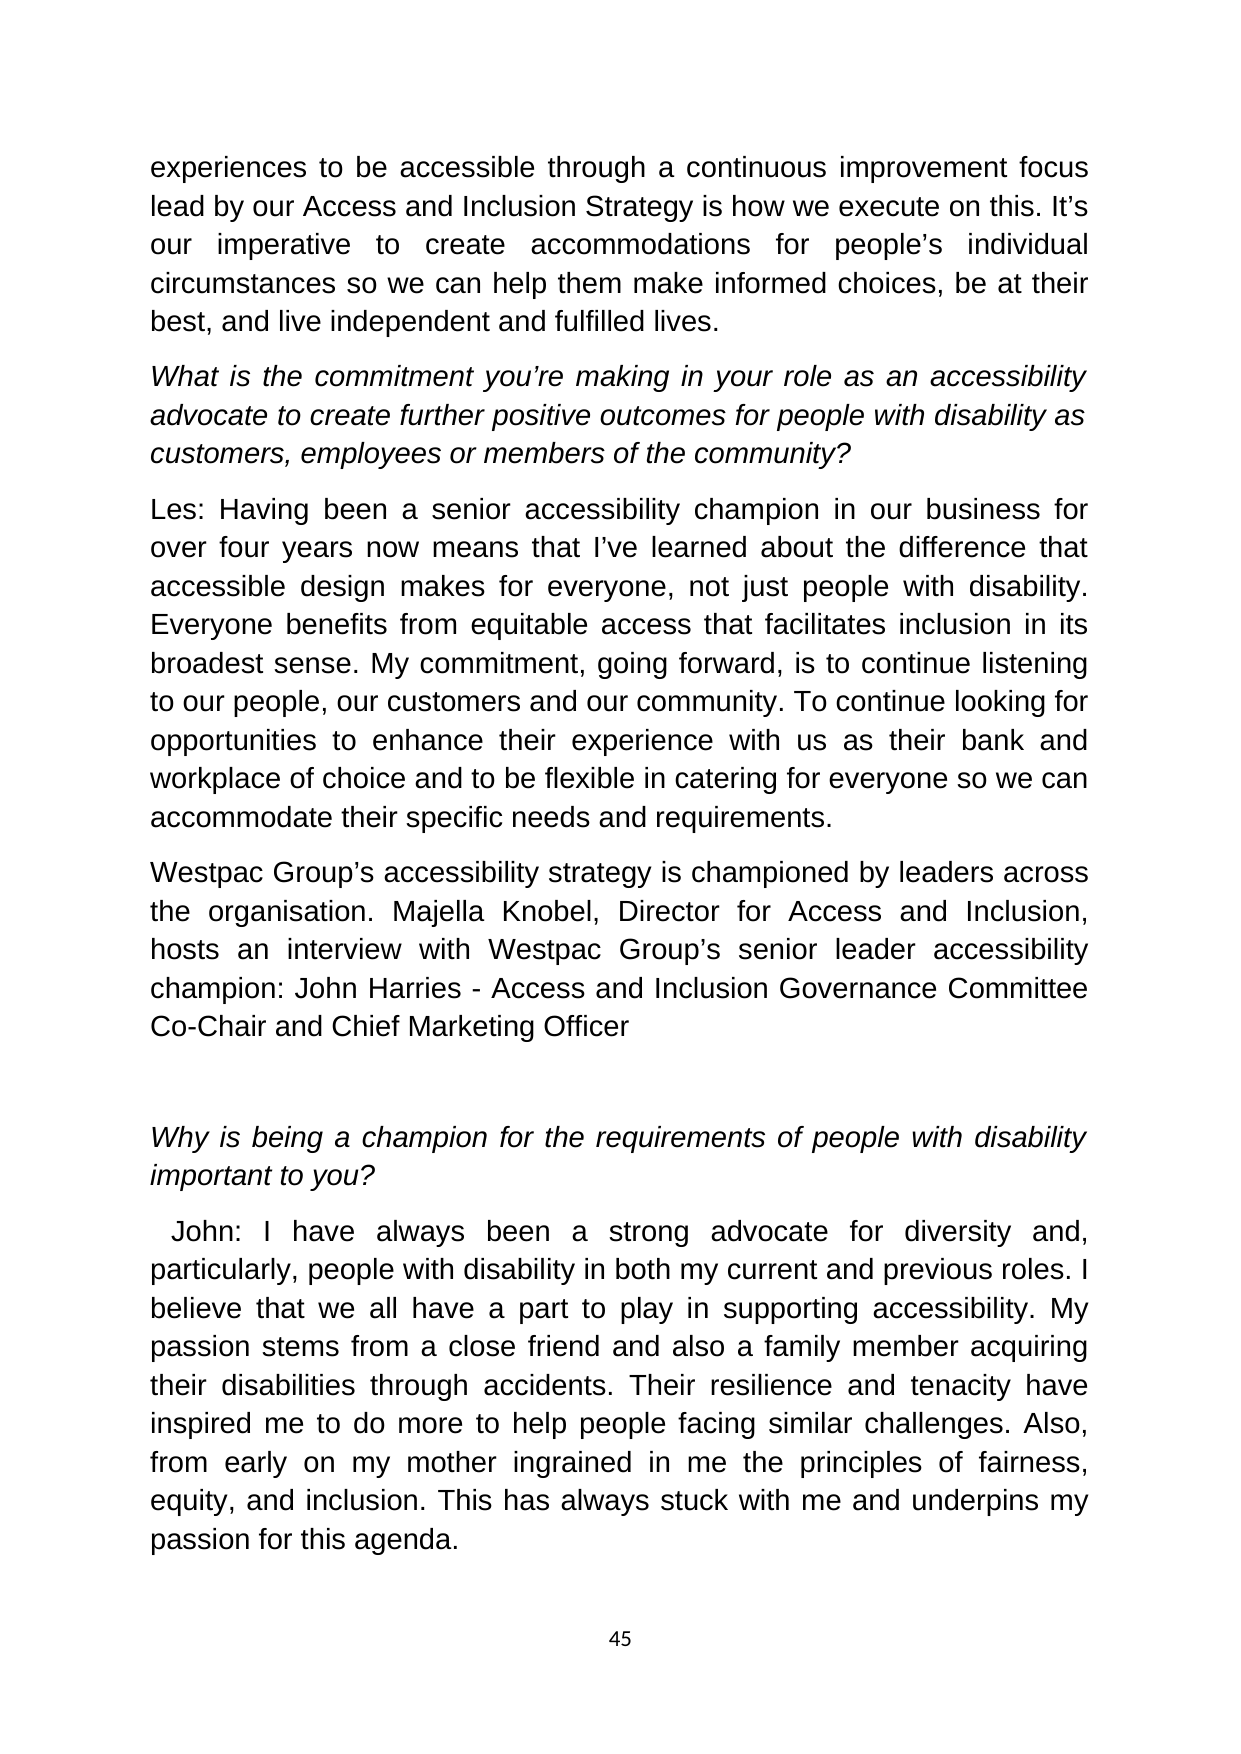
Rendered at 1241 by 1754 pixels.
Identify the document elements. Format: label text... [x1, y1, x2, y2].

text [150, 150, 1090, 338]
text Westpac Group’s accessibility strategy is championed by leaders across the organisation. Majella Knobel, Director for Access and Inclusion, hosts an interview with Westpac Group’s senior leader accessibility champion: John Harries - Access and Inclusion Governance Committee Co-Chair and Chief Marketing Officer [150, 855, 1090, 1043]
text John: I have always been a strong advocate for diversity and, particularly, people with disability in both my current and previous roles. I believe that we all have a part to play in supporting accessibility. My passion stems from a close friend and also a family member acquiring their disabilities through accidents. Their resilience and tenacity have inspired me to do more to help people facing similar challenges. Also, from early on my mother ingrained in me the principles of fairness, equity, and inclusion. This has always stuck with me and underpins my passion for this agenda. [150, 1213, 1090, 1555]
text Why is being a champion for the requirements of people with disability important to you? [150, 1120, 1090, 1192]
text What is the commitment you’re making in your role as an accessibility advocate to create further positive outcomes for people with disability as customers, employees or members of the community? [150, 359, 1090, 470]
text Les: Having been a senior accessibility champion in our business for over four years now means that I’ve learned about the difference that accessible design makes for everyone, not just people with disability. Everyone benefits from equitable access that facilitates inclusion in its broadest sense. My commitment, going forward, is to continue listening to our people, our customers and our community. To continue looking for opportunities to enhance their experience with us as their bank and workplace of choice and to be flexible in catering for everyone so we can accommodate their specific needs and requirements. [150, 492, 1090, 833]
